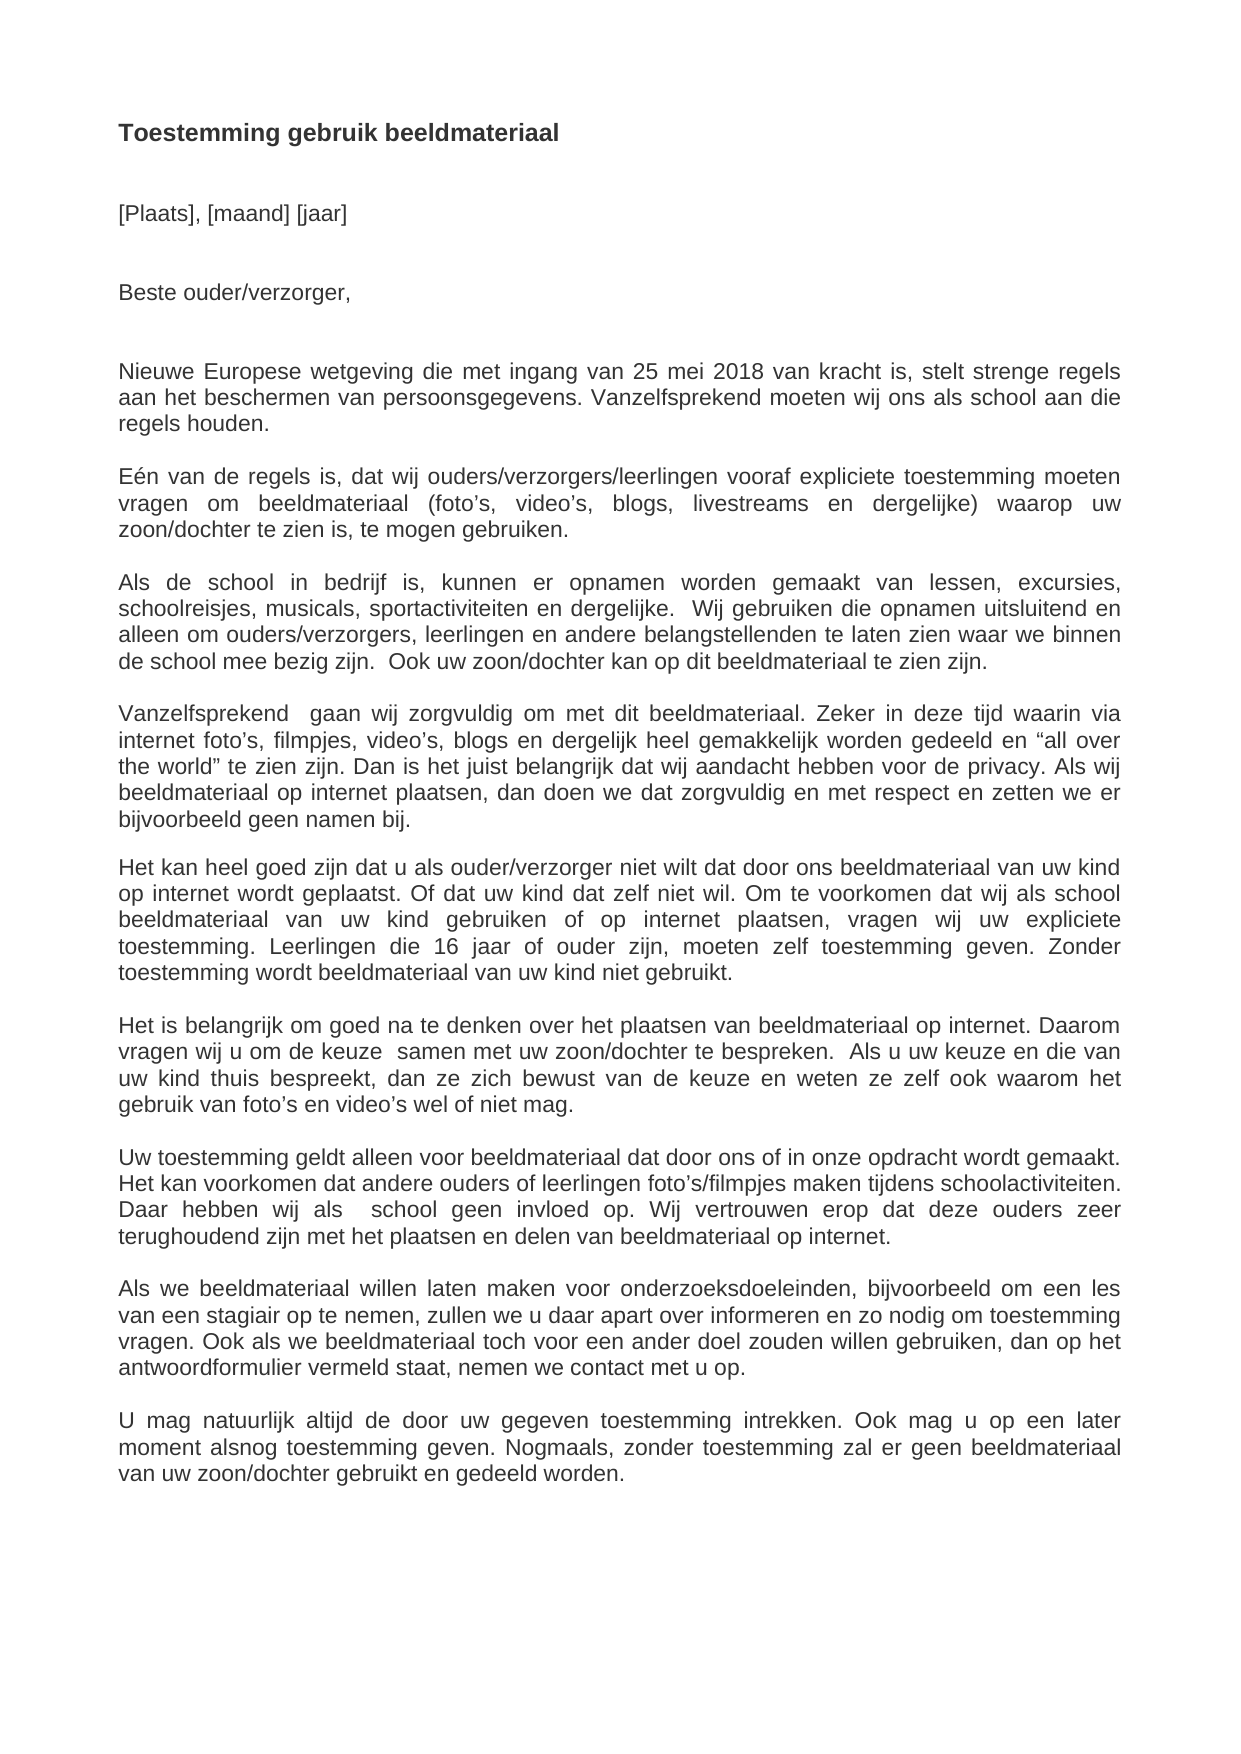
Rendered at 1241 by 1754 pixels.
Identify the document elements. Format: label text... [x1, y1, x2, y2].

text Het kan heel goed zijn dat u als ouder/verzorger niet wilt dat door ons beeldmateriaal van uw kind op internet wordt geplaatst. Of dat uw kind dat zelf niet wil. Om te voorkomen dat wij als school beeldmateriaal van uw kind gebruiken of op internet plaatsen, vragen wij uw expliciete toestemming. Leerlingen die 16 jaar of ouder zijn, moeten zelf toestemming geven. Zonder toestemming wordt beeldmateriaal van uw kind niet gebruikt. [118, 854, 1122, 985]
text Eén van de regels is, dat wij ouders/verzorgers/leerlingen vooraf expliciete toestemming moeten vragen om beeldmateriaal (foto’s, video’s, blogs, livestreams en dergelijke) waarop uw zoon/dochter te zien is, te mogen gebruiken. [118, 463, 1122, 542]
text Vanzelfsprekend gaan wij zorgvuldig om met dit beeldmateriaal. Zeker in deze tijd waarin via internet foto’s, filmpjes, video’s, blogs en dergelijk heel gemakkelijk worden gedeeld en “all over the world” te zien zijn. Dan is het juist belangrijk dat wij aandacht hebben voor de privacy. Als wij beeldmateriaal op internet plaatsen, dan doen we dat zorgvuldig en met respect en zetten we er bijvoorbeeld geen namen bij. [118, 700, 1122, 832]
text [Plaats], [maand] [jaar] [118, 199, 1122, 226]
text Als de school in bedrijf is, kunnen er opnamen worden gemaakt van lessen, excursies, schoolreisjes, musicals, sportactiviteiten en dergelijke. Wij gebruiken die opnamen uitsluitend en alleen om ouders/verzorgers, leerlingen en andere belangstellenden te laten zien waar we binnen de school mee bezig zijn. Ook uw zoon/dochter kan op dit beeldmateriaal te zien zijn. [118, 568, 1122, 674]
text Uw toestemming geldt alleen voor beeldmateriaal dat door ons of in onze opdracht wordt gemaakt. Het kan voorkomen dat andere ouders of leerlingen foto’s/filmpjes maken tijdens schoolactiviteiten. Daar hebben wij als school geen invloed op. Wij vertrouwen erop dat deze ouders zeer terughoudend zijn met het plaatsen en delen van beeldmateriaal op internet. [118, 1143, 1122, 1249]
text Als we beeldmateriaal willen laten maken voor onderzoeksdoeleinden, bijvoorbeeld om een les van een stagiair op te nemen, zullen we u daar apart over informeren en zo nodig om toestemming vragen. Ook als we beeldmateriaal toch voor een ander doel zouden willen gebruiken, dan op het antwoordformulier vermeld staat, nemen we contact met u op. [118, 1275, 1122, 1381]
text Het is belangrijk om goed na te denken over het plaatsen van beeldmateriaal op internet. Daarom vragen wij u om de keuze samen met uw zoon/dochter te bespreken. Als u uw keuze en die van uw kind thuis bespreekt, dan ze zich bewust van de keuze en weten ze zelf ook waarom het gebruik van foto’s en video’s wel of niet mag. [118, 1012, 1122, 1117]
text Nieuwe Europese wetgeving die met ingang van 25 mei 2018 van kracht is, stelt strenge regels aan het beschermen van persoonsgegevens. Vanzelfsprekend moeten wij ons als school aan die regels houden. [118, 358, 1122, 437]
text U mag natuurlijk altijd de door uw gegeven toestemming intrekken. Ook mag u op een later moment alsnog toestemming geven. Nogmaals, zonder toestemming zal er geen beeldmateriaal van uw zoon/dochter gebruikt en gedeeld worden. [118, 1407, 1122, 1486]
text Toestemming gebruik beeldmateriaal [118, 118, 1122, 147]
text Beste ouder/verzorger, [118, 279, 1122, 305]
